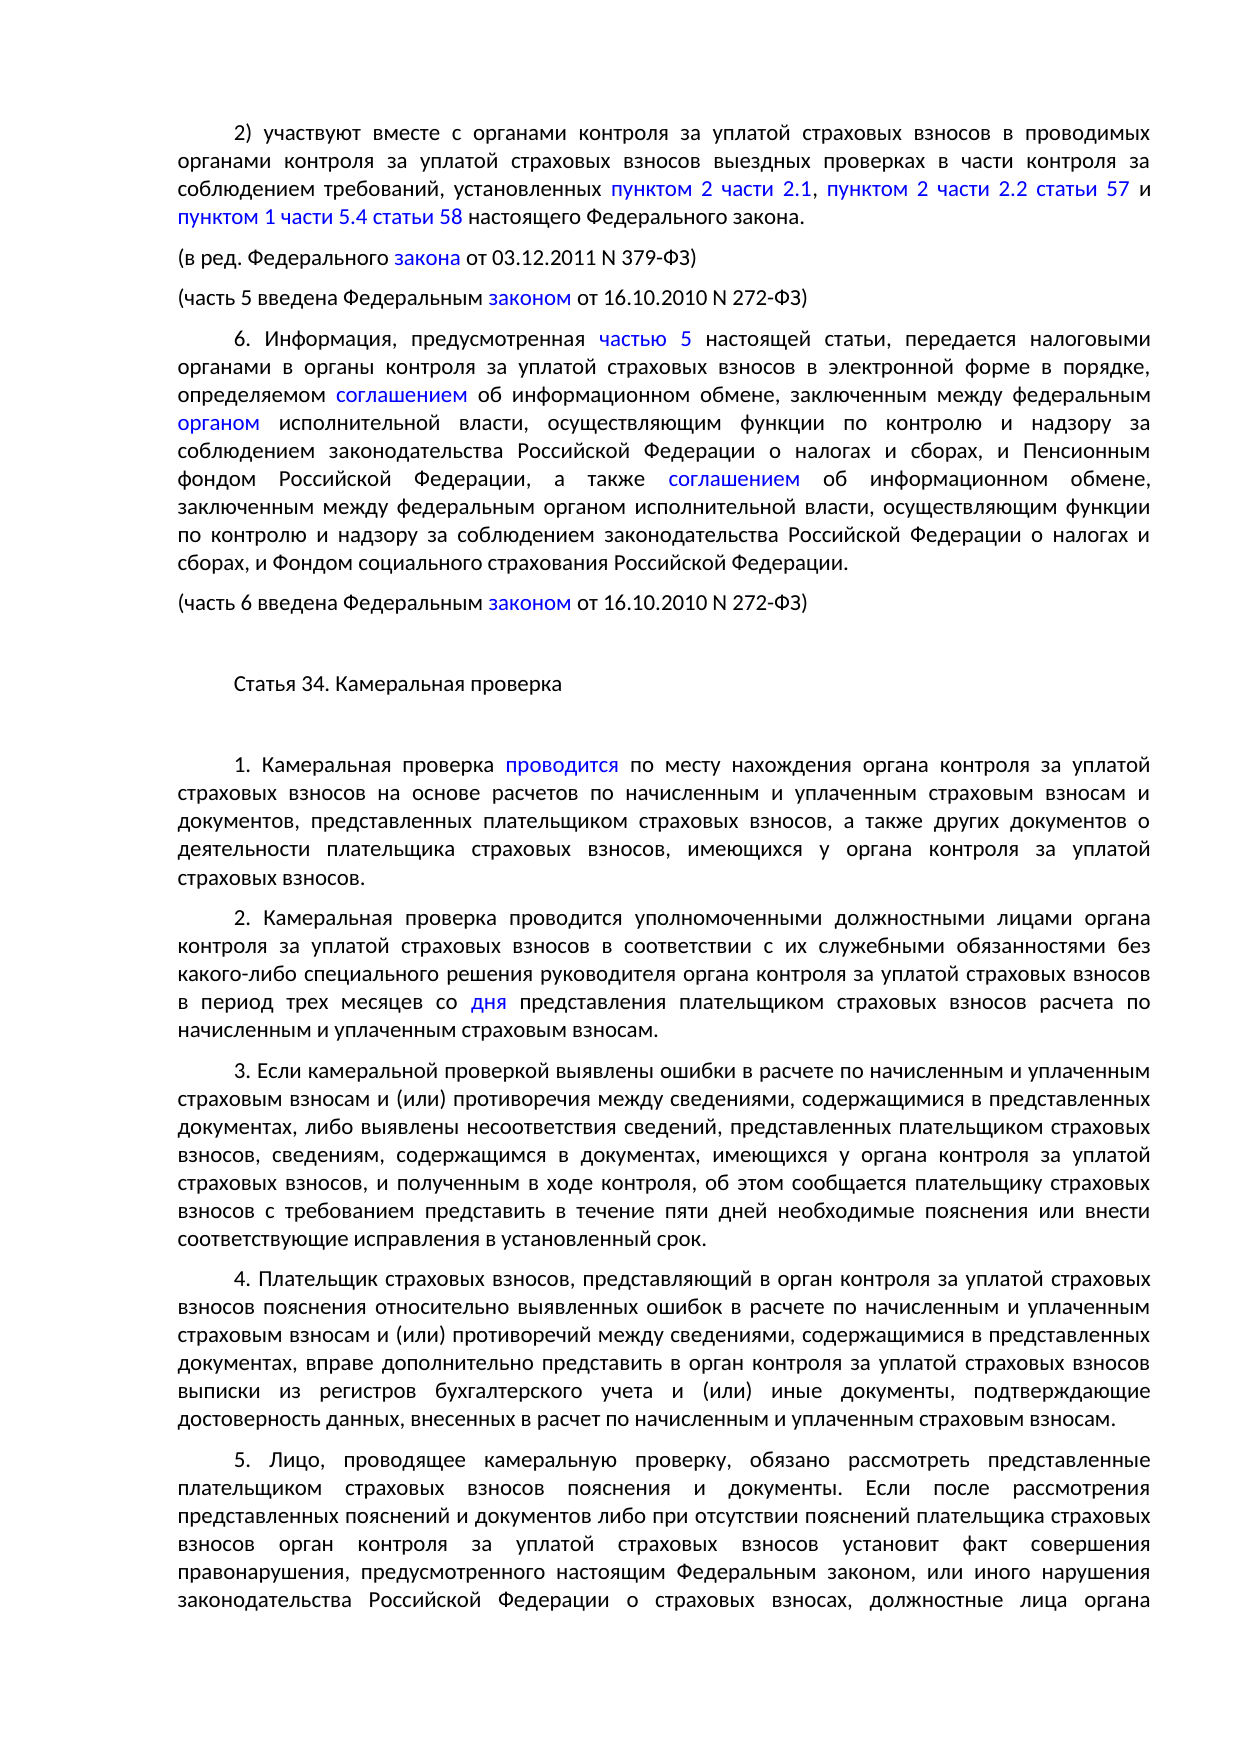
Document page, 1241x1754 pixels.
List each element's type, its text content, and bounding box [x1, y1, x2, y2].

text Статья 34. Камеральная проверка [177, 669, 1152, 697]
text (часть 6 введена Федеральным законом от 16.10.2010 N 272-ФЗ) [177, 588, 1152, 616]
text 2) участвуют вместе с органами контроля за уплатой страховых взносов в проводимых органами контроля за уплатой страховых взносов выездных проверках в части контроля за соблюдением требований, установленных пунктом 2 части 2.1, пунктом 2 части 2.2 статьи 57 и пунктом 1 части 5.4 статьи 58 настоящего Федерального закона. [177, 118, 1152, 230]
text 3. Если камеральной проверкой выявлены ошибки в расчете по начисленным и уплаченным страховым взносам и (или) противоречия между сведениями, содержащимися в представленных документах, либо выявлены несоответствия сведений, представленных плательщиком страховых взносов, сведениям, содержащимся в документах, имеющихся у органа контроля за уплатой страховых взносов, и полученным в ходе контроля, об этом сообщается плательщику страховых взносов с требованием представить в течение пяти дней необходимые пояснения или внести соответствующие исправления в установленный срок. [177, 1056, 1152, 1252]
text 4. Плательщик страховых взносов, представляющий в орган контроля за уплатой страховых взносов пояснения относительно выявленных ошибок в расчете по начисленным и уплаченным страховым взносам и (или) противоречий между сведениями, содержащимися в представленных документах, вправе дополнительно представить в орган контроля за уплатой страховых взносов выписки из регистров бухгалтерского учета и (или) иные документы, подтверждающие достоверность данных, внесенных в расчет по начисленным и уплаченным страховым взносам. [177, 1264, 1152, 1432]
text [177, 1445, 1152, 1613]
text (часть 5 введена Федеральным законом от 16.10.2010 N 272-ФЗ) [177, 283, 1152, 311]
text (в ред. Федерального закона от 03.12.2011 N 379-ФЗ) [177, 243, 1152, 271]
text 2. Камеральная проверка проводится уполномоченными должностными лицами органа контроля за уплатой страховых взносов в соответствии с их служебными обязанностями без какого-либо специального решения руководителя органа контроля за уплатой страховых взносов в период трех месяцев со дня представления плательщиком страховых взносов расчета по начисленным и уплаченным страховым взносам. [177, 903, 1152, 1043]
text 6. Информация, предусмотренная частью 5 настоящей статьи, передается налоговыми органами в органы контроля за уплатой страховых взносов в электронной форме в порядке, определяемом соглашением об информационном обмене, заключенным между федеральным органом исполнительной власти, осуществляющим функции по контролю и надзору за соблюдением законодательства Российской Федерации о налогах и сборах, и Пенсионным фондом Российской Федерации, а также соглашением об информационном обмене, заключенным между федеральным органом исполнительной власти, осуществляющим функции по контролю и надзору за соблюдением законодательства Российской Федерации о налогах и сборах, и Фондом социального страхования Российской Федерации. [177, 324, 1152, 576]
text 1. Камеральная проверка проводится по месту нахождения органа контроля за уплатой страховых взносов на основе расчетов по начисленным и уплаченным страховым взносам и документов, представленных плательщиком страховых взносов, а также других документов о деятельности плательщика страховых взносов, имеющихся у органа контроля за уплатой страховых взносов. [177, 751, 1152, 891]
